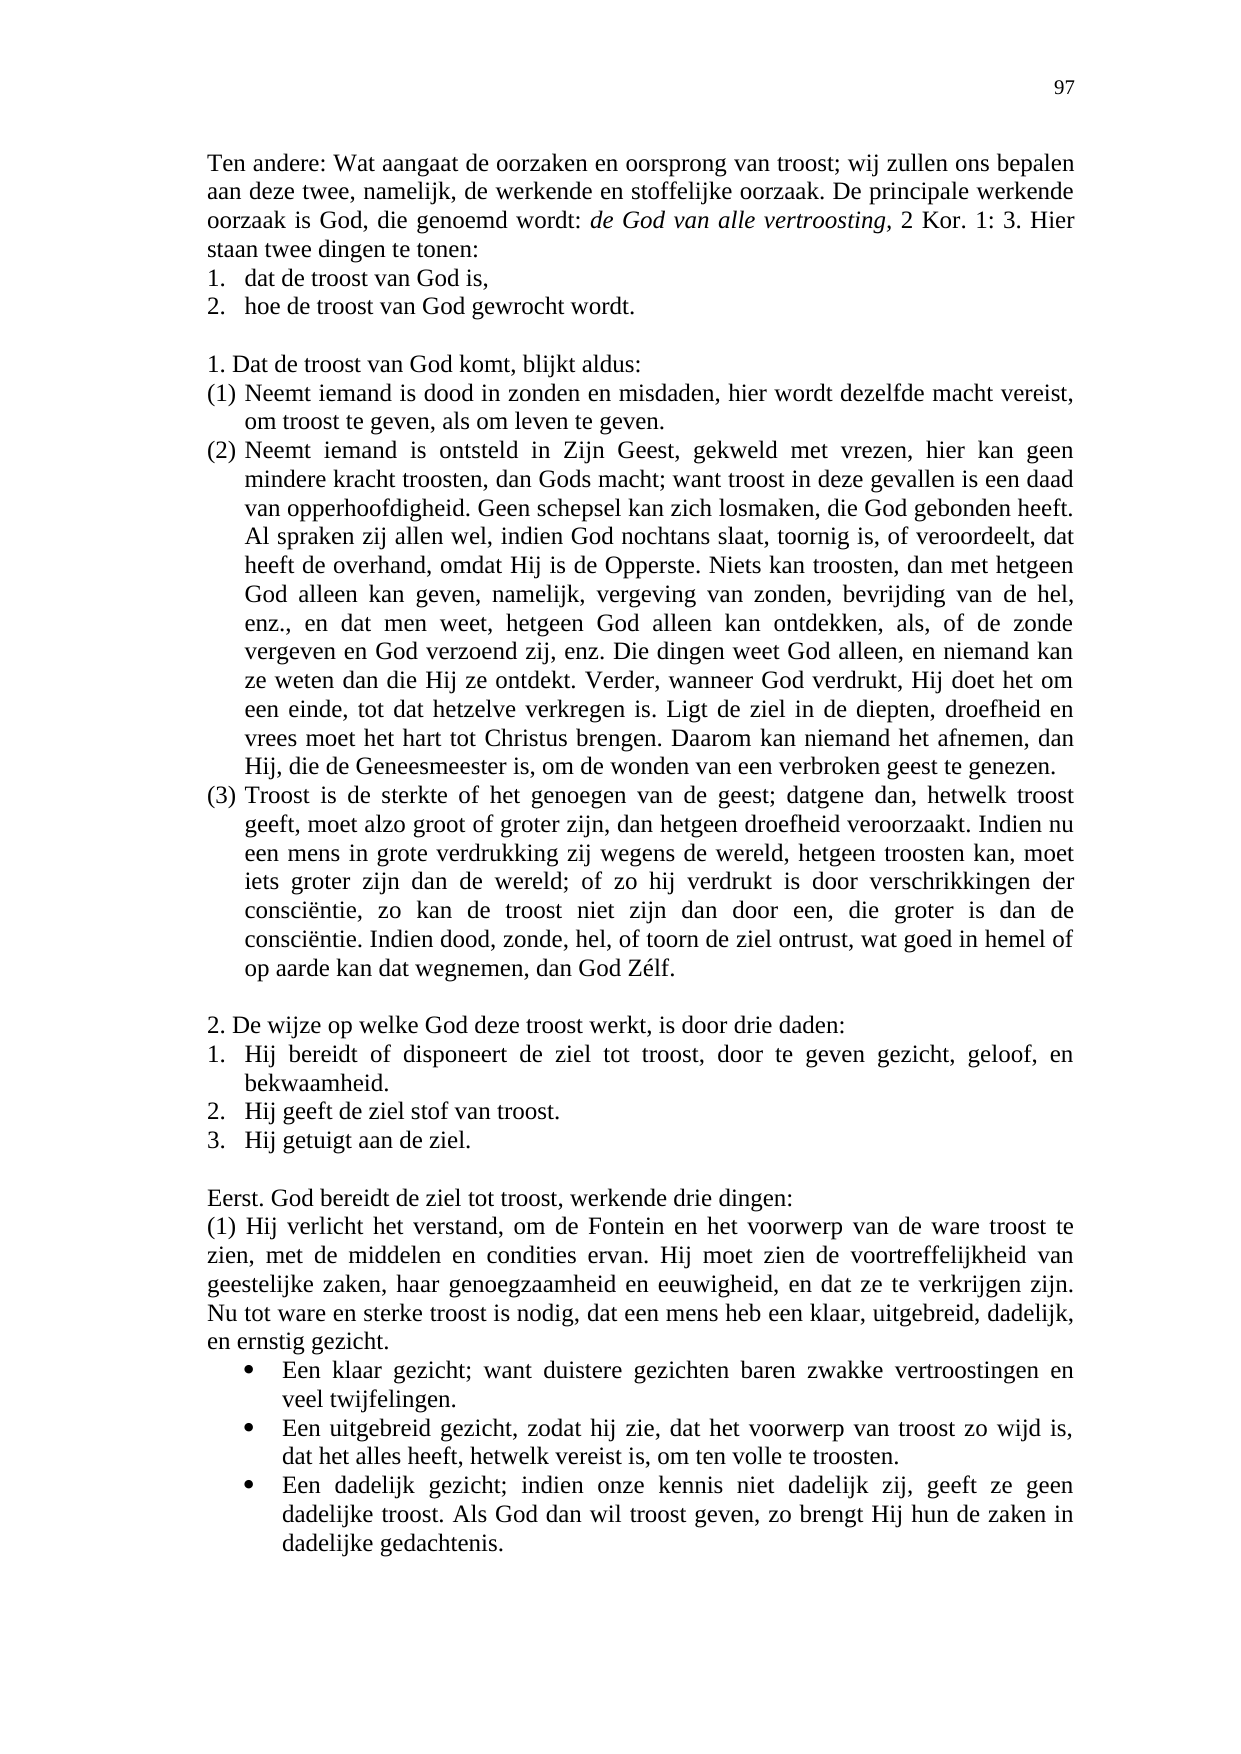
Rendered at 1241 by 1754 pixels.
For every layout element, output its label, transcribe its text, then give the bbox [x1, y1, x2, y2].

list Een klaar gezicht; want duistere gezichten baren zwakke vertroostingen en veel twijfelingen. [244, 1355, 1075, 1413]
list Neemt iemand is dood in zonden en misdaden, hier wordt dezelfde macht vereist, om troost te geven, als om leven te geven. [207, 378, 1075, 435]
text 2. De wijze op welke God deze troost werkt, is door drie daden: [207, 1010, 1075, 1039]
list dat de troost van God is, [207, 263, 1075, 291]
list Hij getuigt aan de ziel. [207, 1125, 1075, 1154]
text Ten andere: Wat aangaat de oorzaken en oorsprong van troost; wij zullen ons bepalen aan deze twee, namelijk, de werkende en stoffelijke oorzaak. De principale werkende oorzaak is God, die genoemd wordt: de God van alle vertroosting, 2 Kor. 1: 3. Hier staan twee dingen te tonen: [207, 148, 1075, 263]
list Een uitgebreid gezicht, zodat hij zie, dat het voorwerp van troost zo wijd is, dat het alles heeft, hetwelk vereist is, om ten volle te troosten. [244, 1413, 1075, 1470]
list Hij bereidt of disponeert de ziel tot troost, door te geven gezicht, geloof, en bekwaamheid. [207, 1039, 1075, 1096]
list Een dadelijk gezicht; indien onze kennis niet dadelijk zij, geeft ze geen dadelijke troost. Als God dan wil troost geven, zo brengt Hij hun de zaken in dadelijke gedachtenis. [244, 1470, 1075, 1556]
list hoe de troost van God gewrocht wordt. [207, 291, 1075, 320]
list Troost is de sterkte of het genoegen van de geest; datgene dan, hetwelk troost geeft, moet alzo groot of groter zijn, dan hetgeen droefheid veroorzaakt. Indien nu een mens in grote verdrukking zij wegens de wereld, hetgeen troosten kan, moet iets groter zijn dan de wereld; of zo hij verdrukt is door verschrikkingen der consciëntie, zo kan de troost niet zijn dan door een, die groter is dan de consciëntie. Indien dood, zonde, hel, of toorn de ziel ontrust, wat goed in hemel of op aarde kan dat wegnemen, dan God Zélf. [207, 780, 1075, 981]
text Eerst. God bereidt de ziel tot troost, werkende drie dingen: [207, 1183, 1075, 1211]
text (1) Hij verlicht het verstand, om de Fontein en het voorwerp van de ware troost te zien, met de middelen en condities ervan. Hij moet zien de voortreffelijkheid van geestelijke zaken, haar genoegzaamheid en eeuwigheid, en dat ze te verkrijgen zijn. Nu tot ware en sterke troost is nodig, dat een mens heb een klaar, uitgebreid, dadelijk, en ernstig gezicht. [207, 1211, 1075, 1355]
list Hij geeft de ziel stof van troost. [207, 1096, 1075, 1125]
text 1. Dat de troost van God komt, blijkt aldus: [207, 349, 1075, 378]
list Neemt iemand is ontsteld in Zijn Geest, gekweld met vrezen, hier kan geen mindere kracht troosten, dan Gods macht; want troost in deze gevallen is een daad van opperhoofdigheid. Geen schepsel kan zich losmaken, die God gebonden heeft. Al spraken zij allen wel, indien God nochtans slaat, toornig is, of veroordeelt, dat heeft de overhand, omdat Hij is de Opperste. Niets kan troosten, dan met hetgeen God alleen kan geven, namelijk, vergeving van zonden, bevrijding van de hel, enz., en dat men weet, hetgeen God alleen kan ontdekken, als, of de zonde vergeven en God verzoend zij, enz. Die dingen weet God alleen, en niemand kan ze weten dan die Hij ze ontdekt. Verder, wanneer God verdrukt, Hij doet het om een einde, tot dat hetzelve verkregen is. Ligt de ziel in de diepten, droefheid en vrees moet het hart tot Christus brengen. Daarom kan niemand het afnemen, dan Hij, die de Geneesmeester is, om de wonden van een verbroken geest te genezen. [207, 435, 1075, 780]
